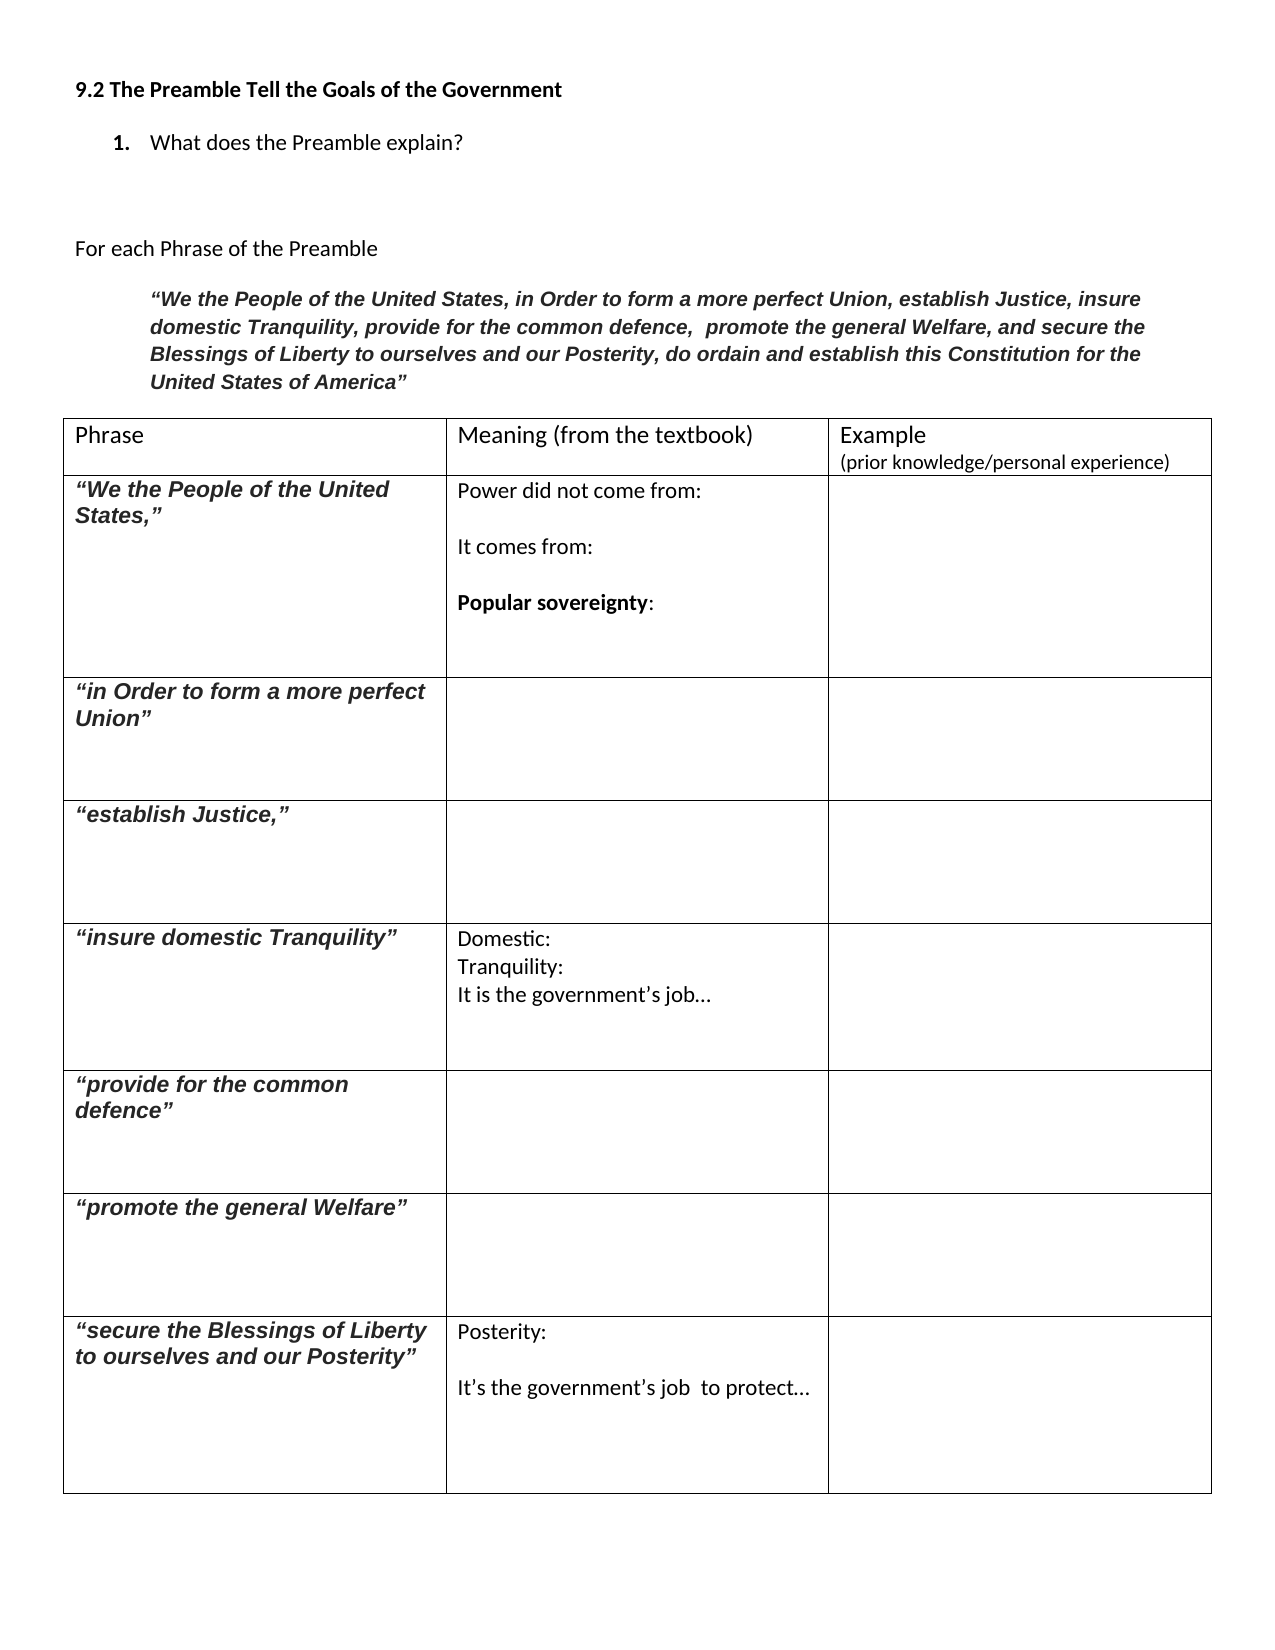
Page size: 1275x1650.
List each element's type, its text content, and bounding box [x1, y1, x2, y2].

table_cell “promote the general Welfare” [64, 1194, 446, 1316]
table_cell [447, 678, 828, 800]
table_cell Domestic: Tranquility: It is the government’s job… [447, 924, 828, 1069]
table_cell Posterity: It’s the government’s job to protect… [447, 1317, 828, 1492]
text “We the People of the United States, in Order to form a more perfect Union, establish Justice, insure domestic Tranquility, provide for the common defence, promote the general Welfare, and secure the Blessings of Liberty to ourselves and our Posterity, do ordain and establish this Constitution for the United States of America” [150, 287, 1200, 393]
table_cell [447, 1194, 828, 1316]
table_cell [829, 678, 1211, 800]
table_header Phrase [64, 419, 446, 475]
table_cell “establish Justice,” [64, 801, 446, 923]
text 9.2 The Preamble Tell the Goals of the Government [75, 75, 1200, 103]
table_cell “in Order to form a more perfect Union” [64, 678, 446, 800]
table_cell [447, 1071, 828, 1193]
table_cell [829, 476, 1211, 677]
text For each Phrase of the Preamble [75, 234, 1200, 262]
table_cell “insure domestic Tranquility” [64, 924, 446, 1069]
table_cell [447, 801, 828, 923]
table_cell “secure the Blessings of Liberty to ourselves and our Posterity” [64, 1317, 446, 1492]
table_header Example (prior knowledge/personal experience) [829, 419, 1211, 475]
table_cell “We the People of the United States,” [64, 476, 446, 677]
table_cell [829, 1071, 1211, 1193]
table_header Meaning (from the textbook) [447, 419, 828, 475]
table_cell [829, 801, 1211, 923]
list What does the Preamble explain? [112, 128, 1200, 156]
table_cell [829, 1317, 1211, 1492]
table_cell Power did not come from: It comes from: Popular sovereignty: [447, 476, 828, 677]
table_cell [829, 924, 1211, 1069]
table_cell [829, 1194, 1211, 1316]
table_cell “provide for the common defence” [64, 1071, 446, 1193]
